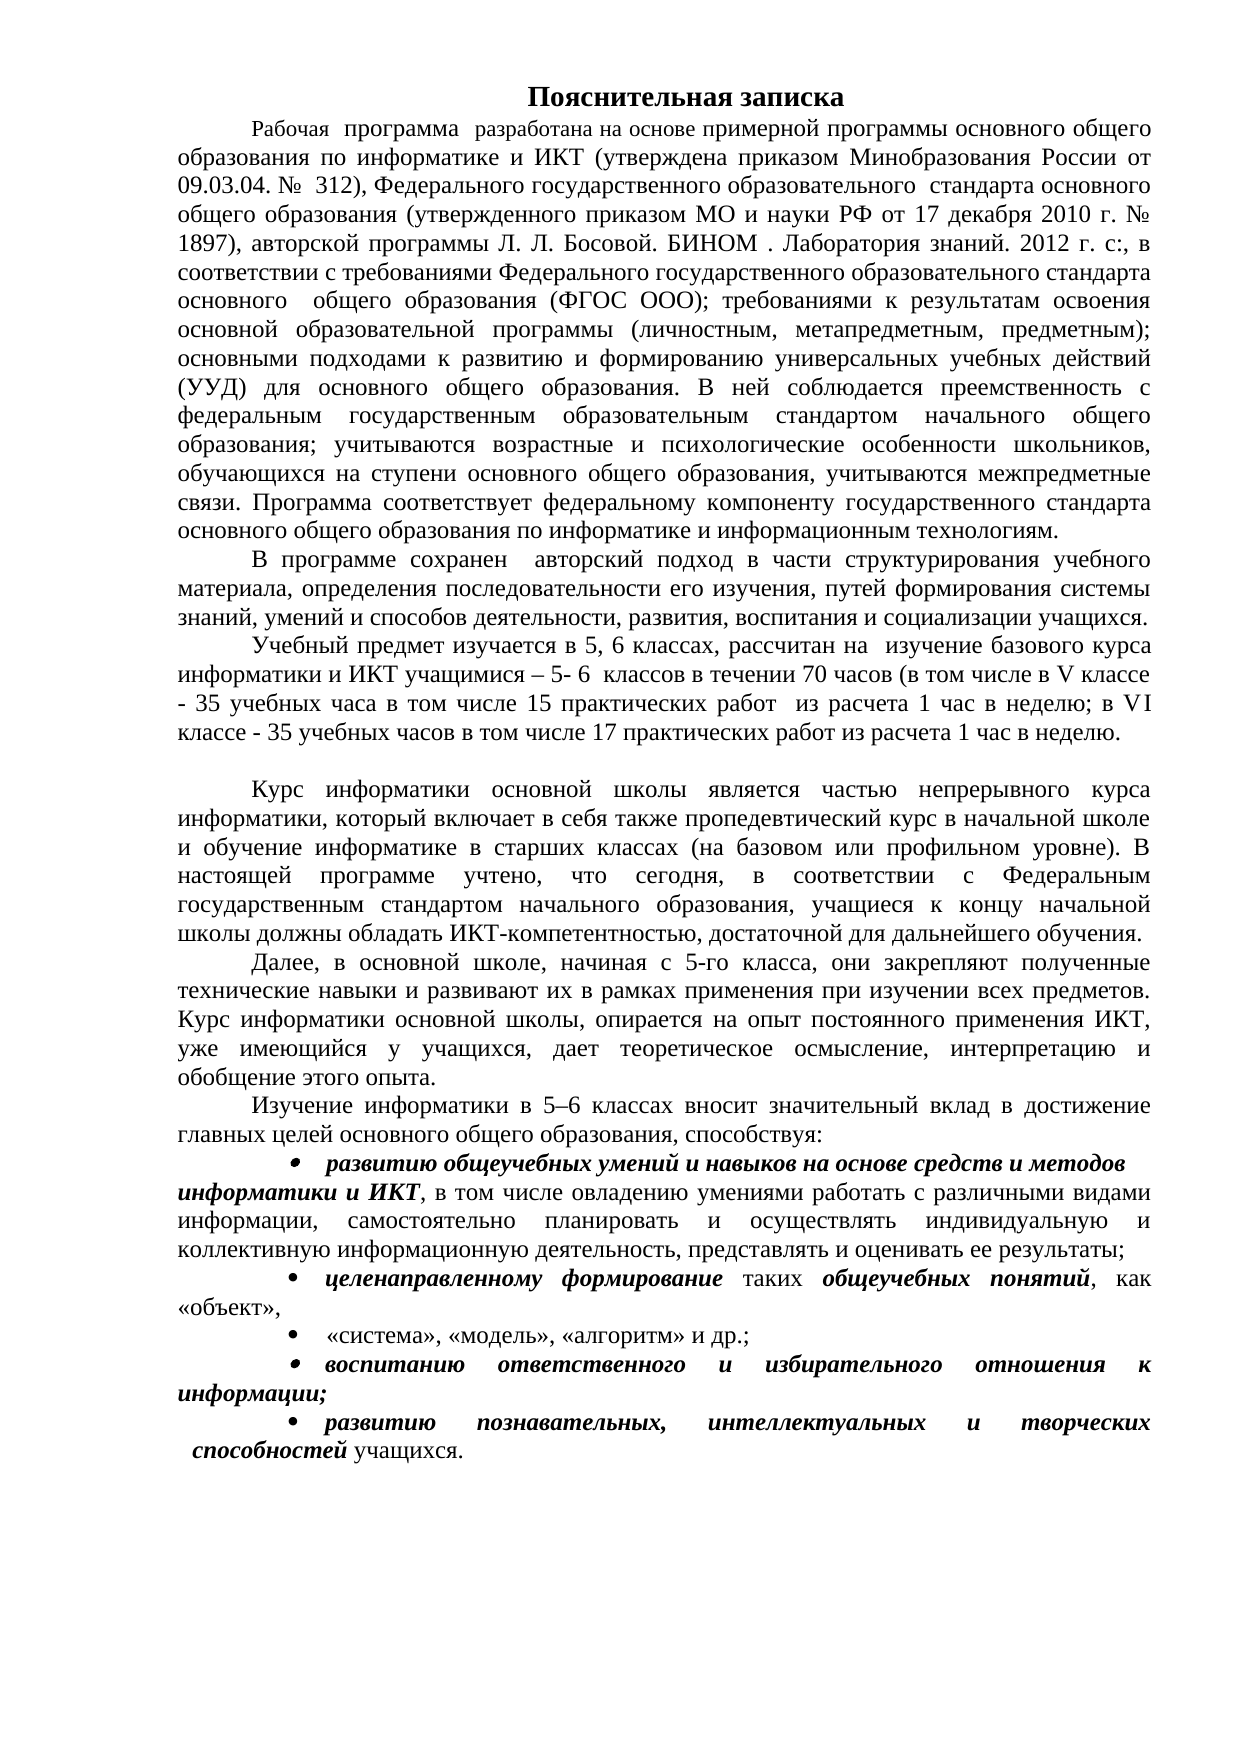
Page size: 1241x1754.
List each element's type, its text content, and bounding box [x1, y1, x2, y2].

list воспитанию ответственного и избирательного отношения к информации; [177, 1349, 1152, 1407]
list развитию познавательных, интеллектуальных и творческих способностей учащихся. [192, 1407, 1152, 1464]
text Рабочая программа разработана на основе примерной программы основного общего образования по информатике и ИКТ (утверждена приказом Минобразования России от 09.03.04. № 312), Федерального государственного образовательного стандарта основного общего образования (утвержденного приказом МО и науки РФ от 17 декабря 2010 г. № 1897), авторской программы Л. Л. Босовой. БИНОМ . Лаборатория знаний. 2012 г. с:, в соответствии с требованиями Федерального государственного образовательного стандарта основного общего образования (ФГОС ООО); требованиями к результатам освоения основной образовательной программы (личностным, метапредметным, предметным); основными подходами к развитию и формированию универсальных учебных действий (УУД) для основного общего образования. В ней соблюдается преемственность с федеральным государственным образовательным стандартом начального общего образования; учитываются возрастные и психологические особенности школьников, обучающихся на ступени основного общего образования, учитываются межпредметные связи. Программа соответствует федеральному компоненту государственного стандарта основного общего образования по информатике и информационным технологиям. [177, 113, 1152, 544]
text В программе сохранен авторский подход в части структурирования учебного материала, определения последовательности его изучения, путей формирования системы знаний, умений и способов деятельности, развития, воспитания и социализации учащихся. [177, 544, 1152, 630]
list развитию общеучебных умений и навыков на основе средств и методов [288, 1148, 1152, 1177]
text Далее, в основной школе, начиная с 5-го класса, они закрепляют полученные технические навыки и развивают их в рамках применения при изучении всех предметов. Курс информатики основной школы, опирается на опыт постоянного применения ИКТ, уже имеющийся у учащихся, дает теоретическое осмысление, интерпретацию и обобщение этого опыта. [177, 947, 1152, 1090]
list целенаправленному формирование таких общеучебных понятий, как «объект», [177, 1263, 1152, 1320]
text Курс информатики основной школы является частью непрерывного курса информатики, который включает в себя также пропедевтический курс в начальной школе и обучение информатике в старших классах (на базовом или профильном уровне). В настоящей программе учтено, что сегодня, в соответствии с Федеральным государственным стандартом начального образования, учащиеся к концу начальной школы должны обладать ИКТ-компетентностью, достаточной для дальнейшего обучения. [177, 774, 1152, 947]
text Учебный предмет изучается в 5, 6 классах, рассчитан на изучение базового курса информатики и ИКТ учащимися – 5- 6 классов в течении 70 часов (в том числе в V классе - 35 учебных часа в том числе 15 практических работ из расчета 1 час в неделю; в VI классе - 35 учебных часов в том числе 17 практических работ из расчета 1 час в неделю. [177, 630, 1152, 745]
text Изучение информатики в 5–6 классах вносит значительный вклад в достижение главных целей основного общего образования, способствуя: [177, 1090, 1152, 1148]
list «система», «модель», «алгоритм» и др.; [288, 1320, 1152, 1349]
text информатики и ИКТ, в том числе овладению умениями работать с различными видами информации, самостоятельно планировать и осуществлять индивидуальную и коллективную информационную деятельность, представлять и оценивать ее результаты; [177, 1177, 1152, 1263]
text Пояснительная записка [527, 79, 1152, 113]
